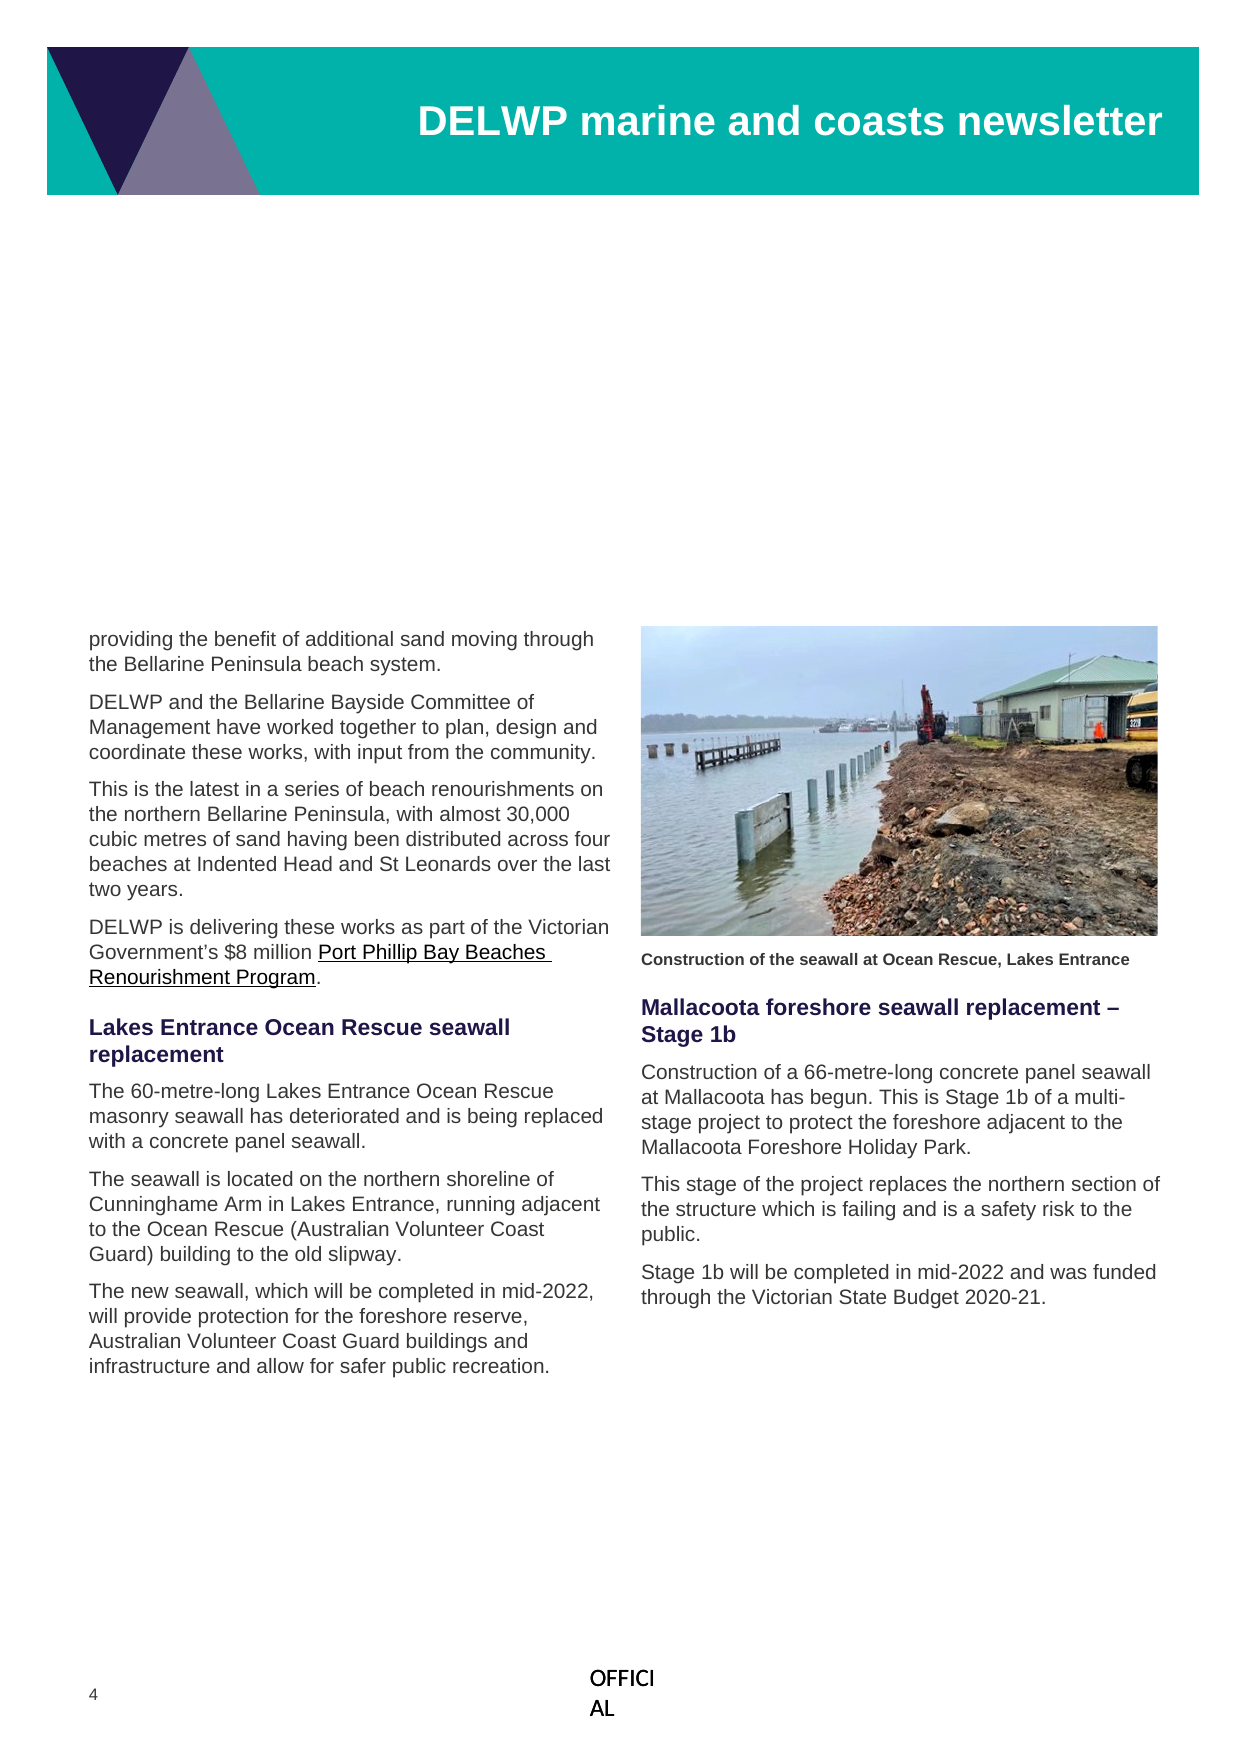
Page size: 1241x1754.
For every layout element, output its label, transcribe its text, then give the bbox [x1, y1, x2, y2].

text The new seawall, which will be completed in mid-2022, will provide protection for the foreshore reserve, Australian Volunteer Coast Guard buildings and infrastructure and allow for safer public recreation. [89, 1278, 611, 1378]
text This stage of the project replaces the northern section of the structure which is failing and is a safety risk to the public. [641, 1171, 1163, 1246]
text Over the coming years, the sand will naturally shift back into the ocean and be distributed along the coast, providing the benefit of additional sand moving through the Bellarine Peninsula beach system. [89, 626, 611, 676]
text DELWP and the Bellarine Bayside Committee of Management have worked together to plan, design and coordinate these works, with input from the community. [89, 688, 611, 763]
text The seawall is located on the northern shoreline of Cunninghame Arm in Lakes Entrance, running adjacent to the Ocean Rescue (Australian Volunteer Coast Guard) building to the old slipway. [89, 1166, 611, 1266]
text This is the latest in a series of beach renourishments on the northern Bellarine Peninsula, with almost 30,000 cubic metres of sand having been distributed across four beaches at Indented Head and St Leonards over the last two years. [89, 776, 611, 901]
picture [640, 626, 1158, 936]
text Construction of a 66-metre-long concrete panel seawall at Mallacoota has begun. This is Stage 1b of a multi-stage project to protect the foreshore adjacent to the Mallacoota Foreshore Holiday Park. [641, 1059, 1163, 1159]
text DELWP is delivering these works as part of the Victorian Government’s $8 million Port Phillip Bay Beaches Renourishment Program. [89, 913, 611, 988]
text Stage 1b will be completed in mid-2022 and was funded through the Victorian State Budget 2020-21. [641, 1259, 1163, 1309]
text Construction of the seawall at Ocean Rescue, Lakes Entrance [641, 948, 1163, 969]
text The 60-metre-long Lakes Entrance Ocean Rescue masonry seawall has deteriorated and is being replaced with a concrete panel seawall. [89, 1078, 611, 1153]
subtitle Mallacoota foreshore seawall replacement –Stage 1b [641, 994, 1163, 1048]
subtitle Lakes Entrance Ocean Rescue seawall replacement [89, 1013, 611, 1068]
